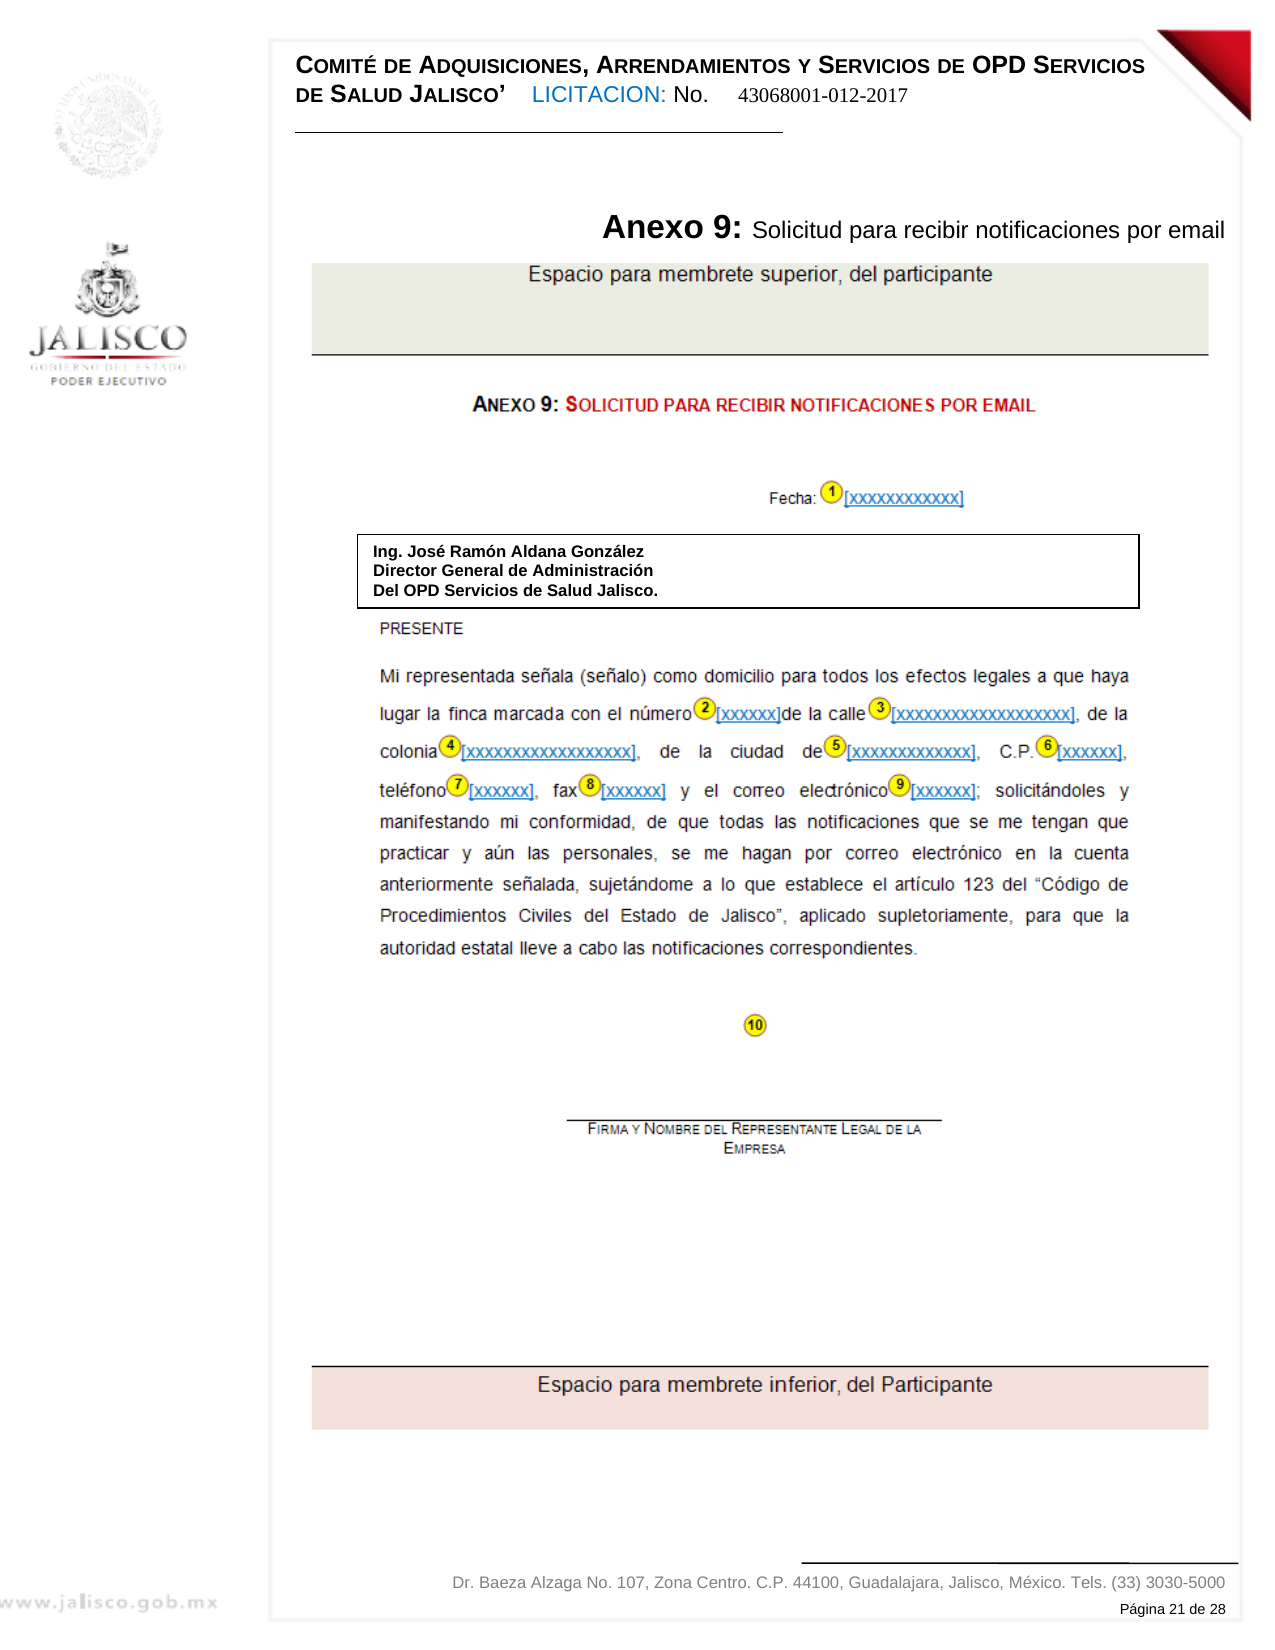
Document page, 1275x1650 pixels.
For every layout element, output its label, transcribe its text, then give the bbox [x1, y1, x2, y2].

picture [0, 14, 1274, 1647]
text Anexo 9: Solicitud para recibir notificaciones por email [295, 207, 1226, 245]
